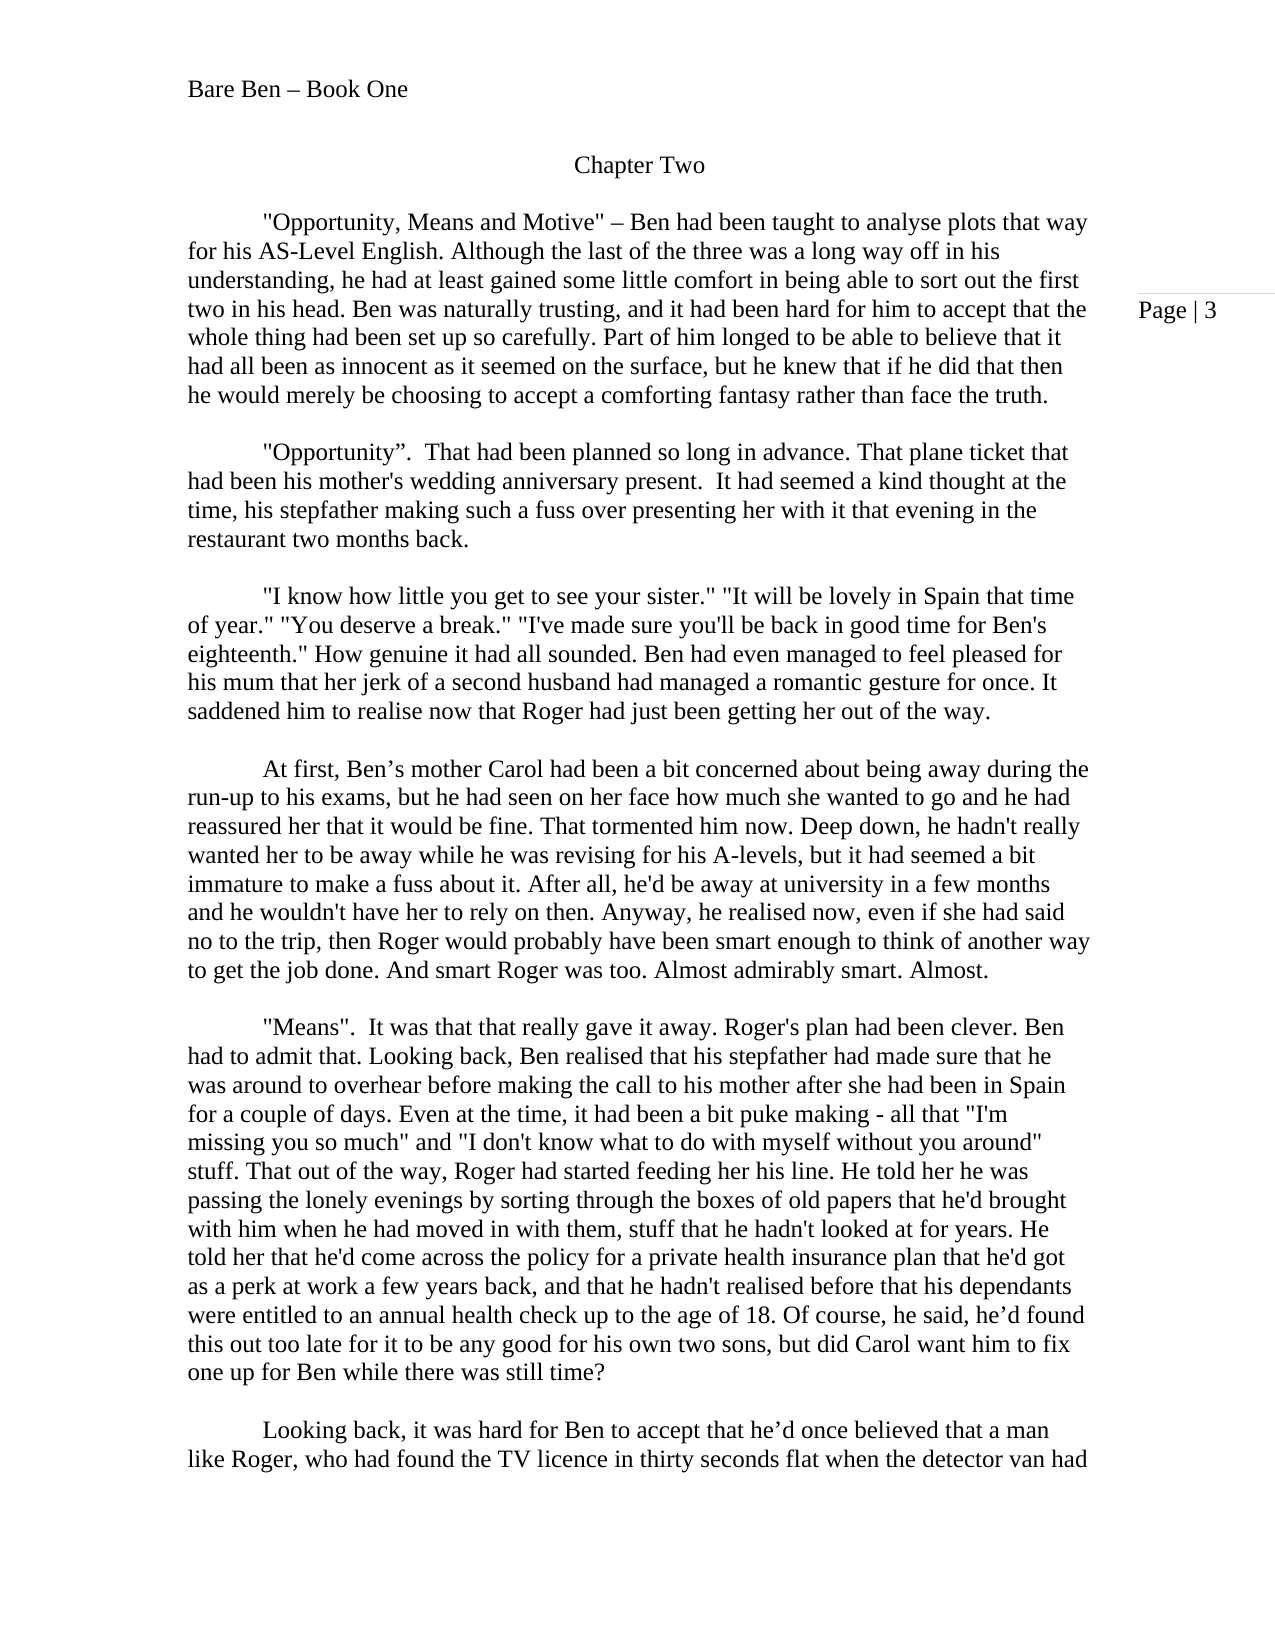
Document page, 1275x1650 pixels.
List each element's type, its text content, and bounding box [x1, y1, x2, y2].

text "”. That had been planned so long in advance. That plane ticket that had been his mother's wedding anniversary present. It had seemed a kind thought at the time, his stepfather making such a fuss over presenting her with it that evening in the restaurant two months back. [187, 409, 1092, 552]
text "Means". It was that that really gave it away. Roger's plan had been clever. Ben had to admit that. Looking back, Ben realised that his stepfather had made sure that he was around to overhear before making the call to his mother after she had been in Spain for a couple of days. Even at the time, it had been a bit puke making - all that "I'm missing you so much" and "I don't know what to do with myself without you around" stuff. That out of the way, Roger had started feeding her his line. He told her he was passing the lonely evenings by sorting through the boxes of old papers that he'd brought with him when he had moved in with them, stuff that he hadn't looked at for years. He told her that he'd come across the policy for a private health insurance plan that he'd got as a perk at work a few years back, and that he hadn't realised before that his dependants were entitled to an annual health check up to the age of 18. Of course, he said, he’d found this out too late for it to be any good for his own two sons, but did Carol want him to fix one up for Ben while there was still time? [187, 984, 1092, 1386]
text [187, 1415, 1092, 1472]
text At first, Ben’s mother Carol had been a bit concerned about being away during the run-up to his exams, but he had seen on her face how much she wanted to go and he had reassured her that it would be fine. That tormented him now. Deep down, he hadn't really wanted her to be away while he was revising for his A-levels, but it had seemed a bit immature to make a fuss about it. After all, he'd be away at university in a few months and he wouldn't have her to rely on then. Anyway, he realised now, even if she had said no to the trip, then Roger would probably have been smart enough to think of another way to get the job done. And smart Roger was too. Almost admirably smart. Almost. [187, 754, 1092, 984]
text ", Means and Motive" – Ben had been taught to analyse plots that way for his AS-Level English. Although the last of the three was a long way off in his understanding, he had at least gained some little comfort in being able to sort out the first two in his head. Ben was naturally trusting, and it had been hard for him to accept that the whole thing had been set up so carefully. Part of him longed to be able to believe that it had all been as innocent as it seemed on the surface, but he knew that if he did that then he would merely be choosing to accept a comforting fantasy rather than face the truth. [187, 179, 1092, 409]
text Chapter Two [187, 150, 1092, 179]
text "I know how little you get to see your sister." "It will be lovely in Spain that time of year." "You deserve a break." "I've made sure you'll be back in good time for Ben's eighteenth." How genuine it had all sounded. Ben had even managed to feel pleased for his mum that her jerk of a second husband had managed a romantic gesture for once. It saddened him to realise now that Roger had just been getting her out of the way. [187, 581, 1092, 725]
